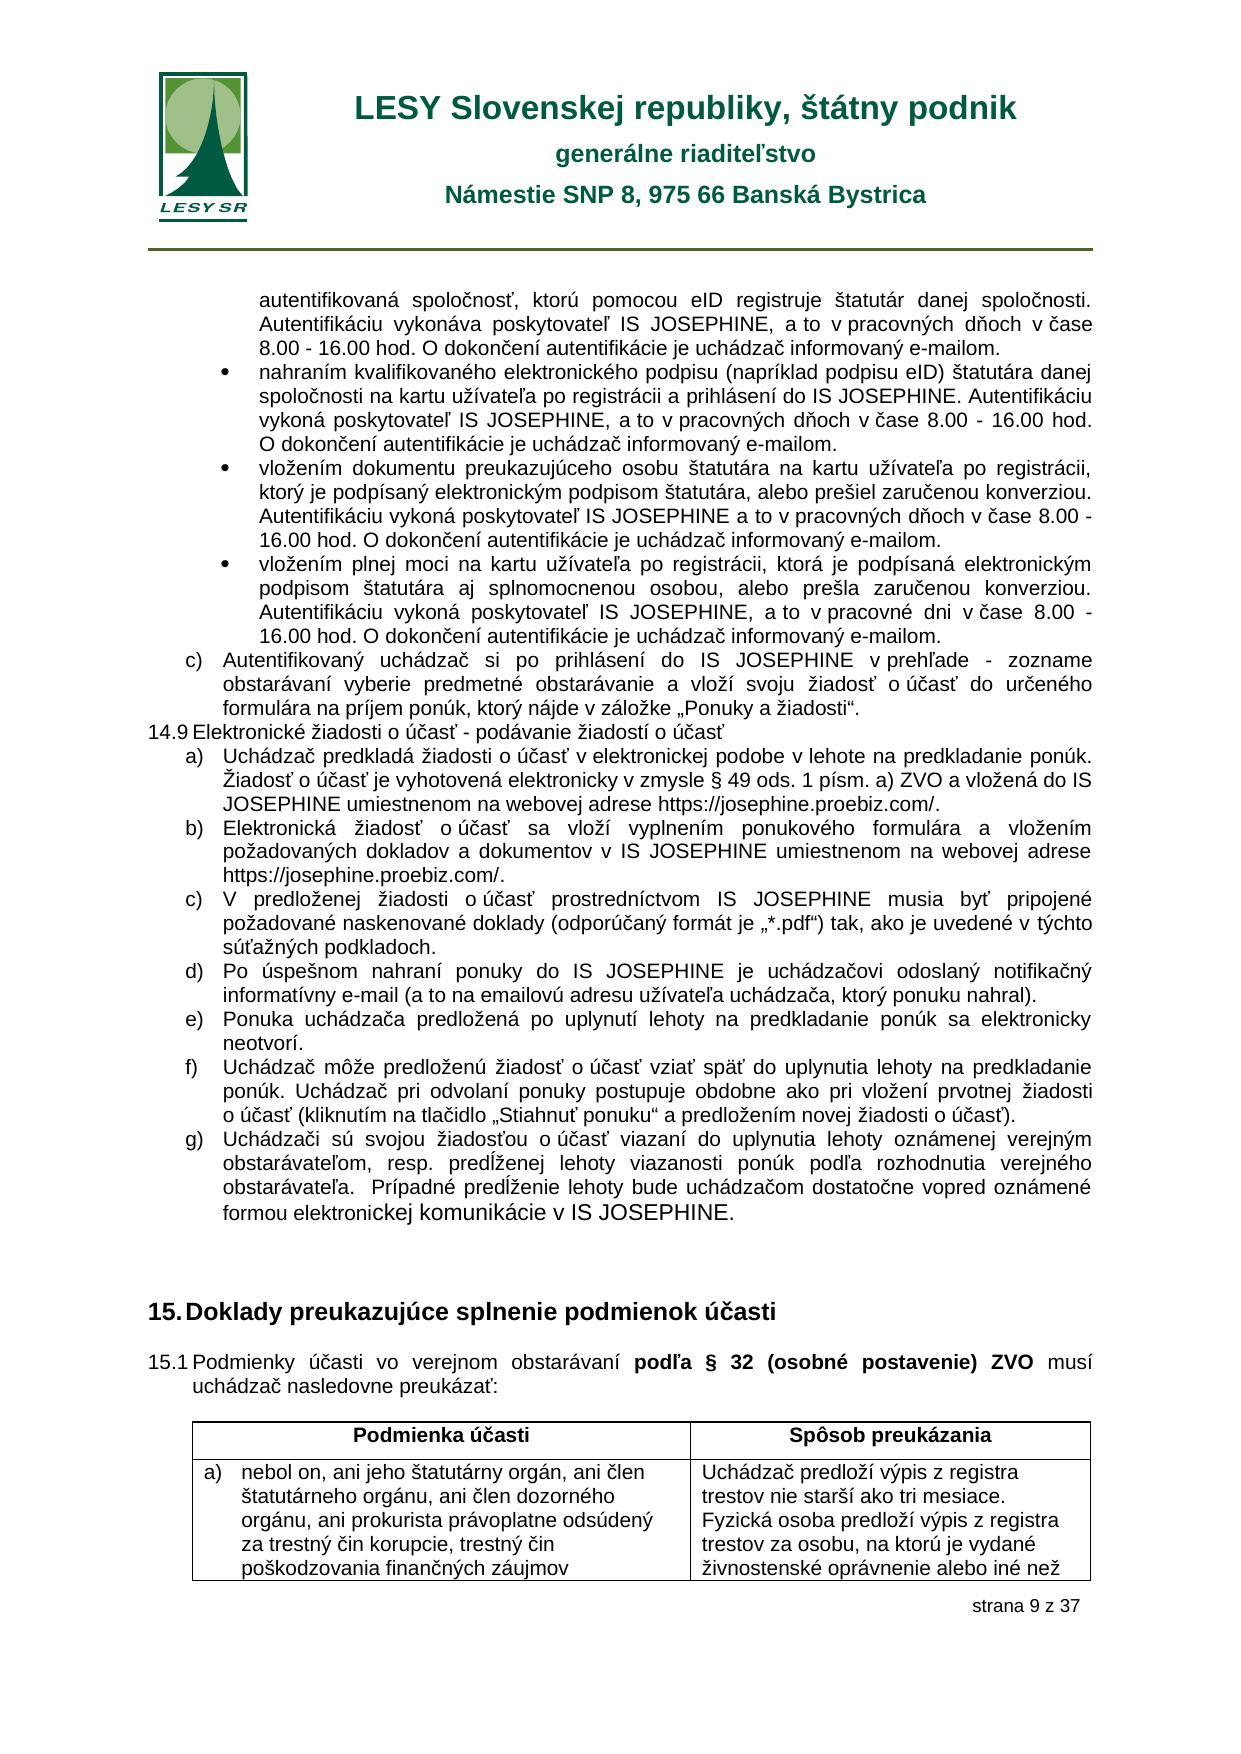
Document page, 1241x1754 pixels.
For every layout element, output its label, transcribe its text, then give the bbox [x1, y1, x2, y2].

list Autentifikovaný uchádzač si po prihlásení do IS JOSEPHINE v prehľade - zozname obstarávaní vyberie predmetné obstarávanie a vloží svoju žiadosť o účasť do určeného formulára na príjem ponúk, ktorý nájde v záložke „Ponuky a žiadosti“. [185, 648, 1093, 719]
list Elektronická žiadosť o účasť sa vloží vyplnením ponukového formulára a vložením požadovaných dokladov a dokumentov v IS JOSEPHINE umiestnenom na webovej adrese https://josephine.proebiz.com/. [185, 815, 1093, 887]
list vložením plnej moci na kartu užívateľa po registrácii, ktorá je podpísaná elektronickým podpisom štatutára aj splnomocnenou osobou, alebo prešla zaručenou konverziou. Autentifikáciu vykoná poskytovateľ IS JOSEPHINE, a to v pracovné dni v čase 8.00 - 16.00 hod. O dokončení autentifikácie je uchádzač informovaný e-mailom. [221, 552, 1093, 648]
list V predloženej žiadosti o účasť prostredníctvom IS JOSEPHINE musia byť pripojené požadované naskenované doklady (odporúčaný formát je „*.pdf“) tak, ako je uvedené v týchto súťažných podkladoch. [185, 887, 1093, 959]
list Podmienky účasti vo verejnom obstarávaní podľa § 32 (osobné postavenie) ZVO musí uchádzač nasledovne preukázať: [148, 1349, 1093, 1397]
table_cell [193, 1460, 690, 1580]
list Uchádzači sú svojou žiadosťou o účasť viazaní do uplynutia lehoty oznámenej verejným obstarávateľom, resp. predĺženej lehoty viazanosti ponúk podľa rozhodnutia verejného obstarávateľa. Prípadné predĺženie lehoty bude uchádzačom dostatočne vopred oznámené formou elektronickej komunikácie v IS JOSEPHINE. [185, 1127, 1093, 1225]
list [221, 288, 1093, 360]
list Elektronické žiadosti o účasť - podávanie žiadostí o účasť [148, 719, 1093, 743]
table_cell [691, 1460, 1090, 1580]
list vložením dokumentu preukazujúceho osobu štatutára na kartu užívateľa po registrácii, ktorý je podpísaný elektronickým podpisom štatutára, alebo prešiel zaručenou konverziou. Autentifikáciu vykoná poskytovateľ IS JOSEPHINE a to v pracovných dňoch v čase 8.00 - 16.00 hod. O dokončení autentifikácie je uchádzač informovaný e-mailom. [221, 456, 1093, 552]
list Ponuka uchádzača predložená po uplynutí lehoty na predkladanie ponúk sa elektronicky neotvorí. [185, 1007, 1093, 1055]
list Po úspešnom nahraní ponuky do IS JOSEPHINE je uchádzačovi odoslaný notifikačný informatívny e-mail (a to na emailovú adresu užívateľa uchádzača, ktorý ponuku nahral). [185, 959, 1093, 1007]
list Uchádzač môže predloženú žiadosť o účasť vziať späť do uplynutia lehoty na predkladanie ponúk. Uchádzač pri odvolaní ponuky postupuje obdobne ako pri vložení prvotnej žiadosti o účasť (kliknutím na tlačidlo „Stiahnuť ponuku“ a predložením novej žiadosti o účasť). [185, 1055, 1093, 1127]
table_header Spôsob preukázania [691, 1423, 1090, 1459]
subtitle Doklady preukazujúce splnenie podmienok účasti [148, 1297, 1093, 1326]
list Uchádzač predkladá žiadosti o účasť v elektronickej podobe v lehote na predkladanie ponúk. Žiadosť o účasť je vyhotovená elektronicky v zmysle § 49 ods. 1 písm. a) ZVO a vložená do IS JOSEPHINE umiestnenom na webovej adrese https://josephine.proebiz.com/. [185, 743, 1093, 815]
table_header Podmienka účasti [193, 1423, 690, 1459]
list nahraním kvalifikovaného elektronického podpisu (napríklad podpisu eID) štatutára danej spoločnosti na kartu užívateľa po registrácii a prihlásení do IS JOSEPHINE. Autentifikáciu vykoná poskytovateľ IS JOSEPHINE, a to v pracovných dňoch v čase 8.00 - 16.00 hod. O dokončení autentifikácie je uchádzač informovaný e-mailom. [221, 360, 1093, 456]
